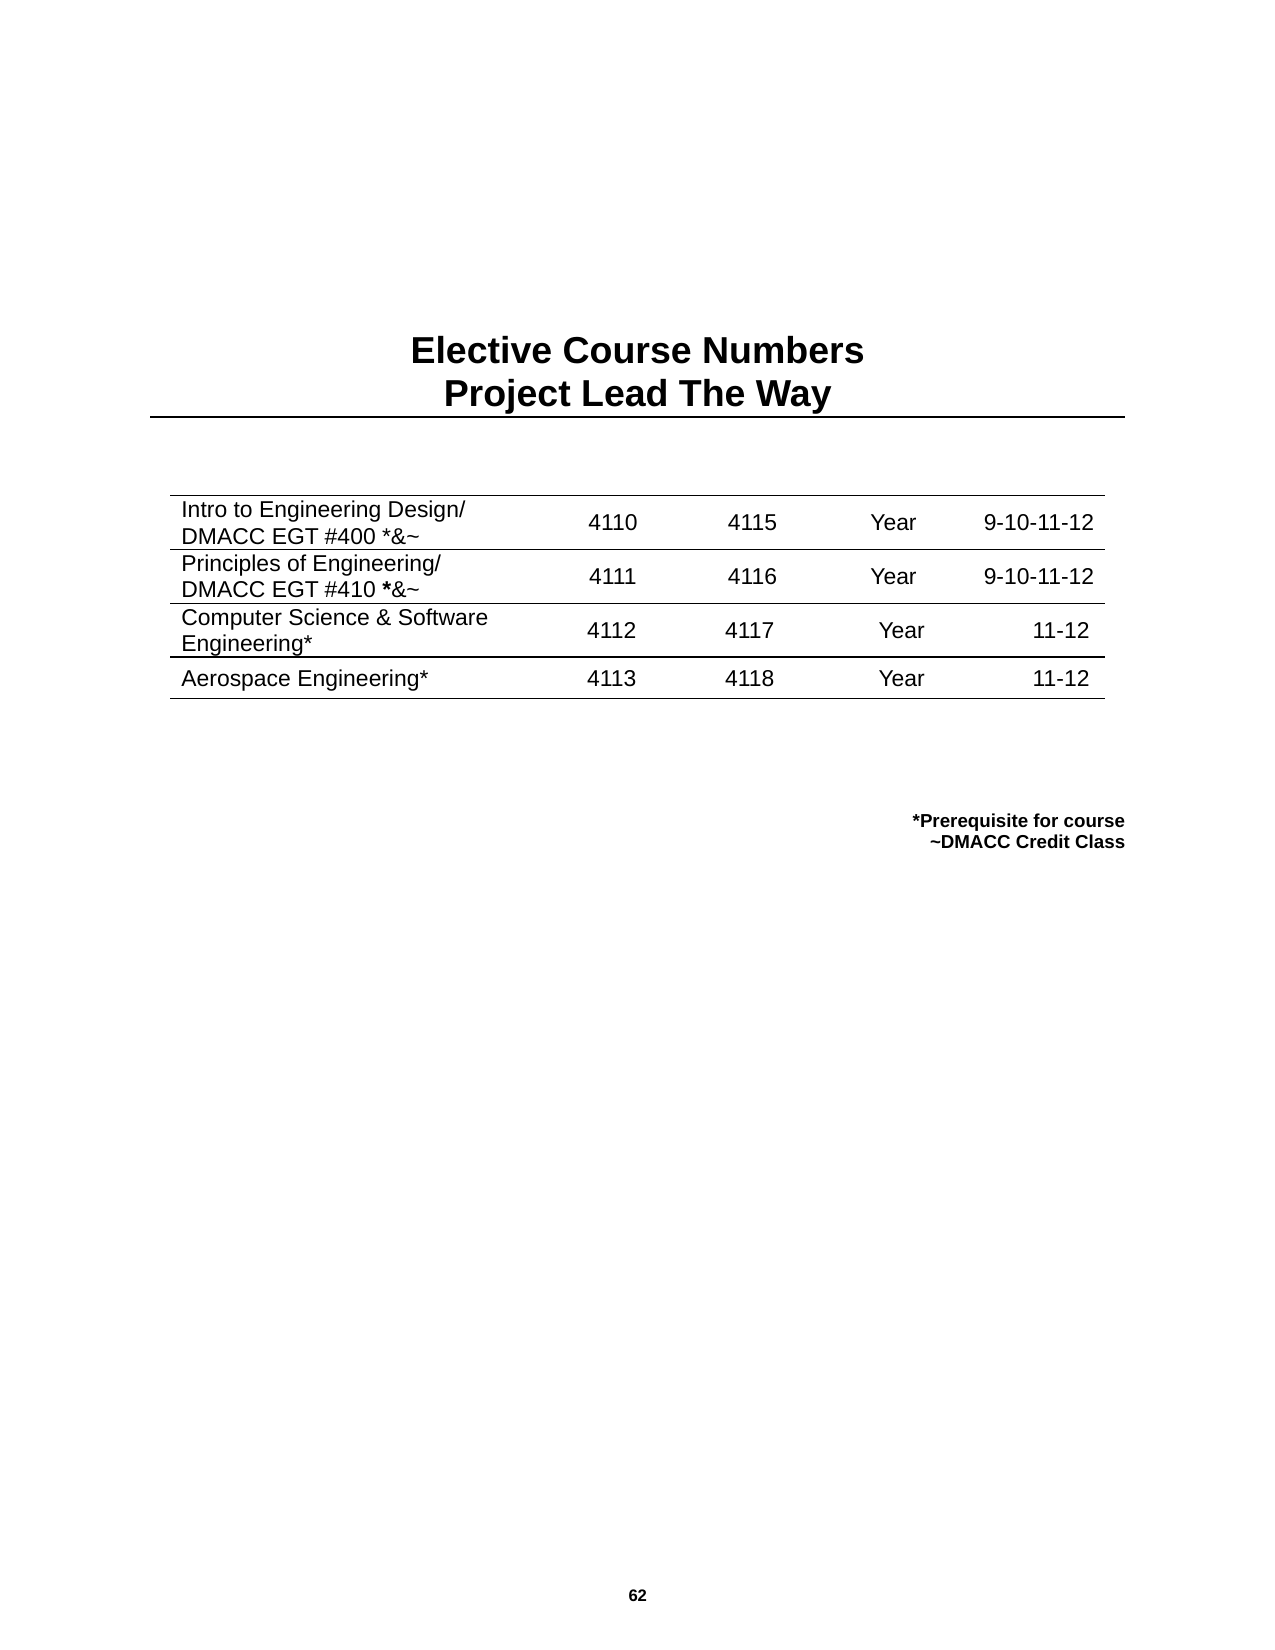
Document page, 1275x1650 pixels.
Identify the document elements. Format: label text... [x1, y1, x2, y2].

text *Prerequisite for course [150, 809, 1125, 831]
title Elective Course Numbers [150, 328, 1125, 371]
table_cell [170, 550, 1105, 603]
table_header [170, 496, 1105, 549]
text ~DMACC Credit Class [150, 831, 1125, 852]
title Project Lead The Way [150, 371, 1125, 416]
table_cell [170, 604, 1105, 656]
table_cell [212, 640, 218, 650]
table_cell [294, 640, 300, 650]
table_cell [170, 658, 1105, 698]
